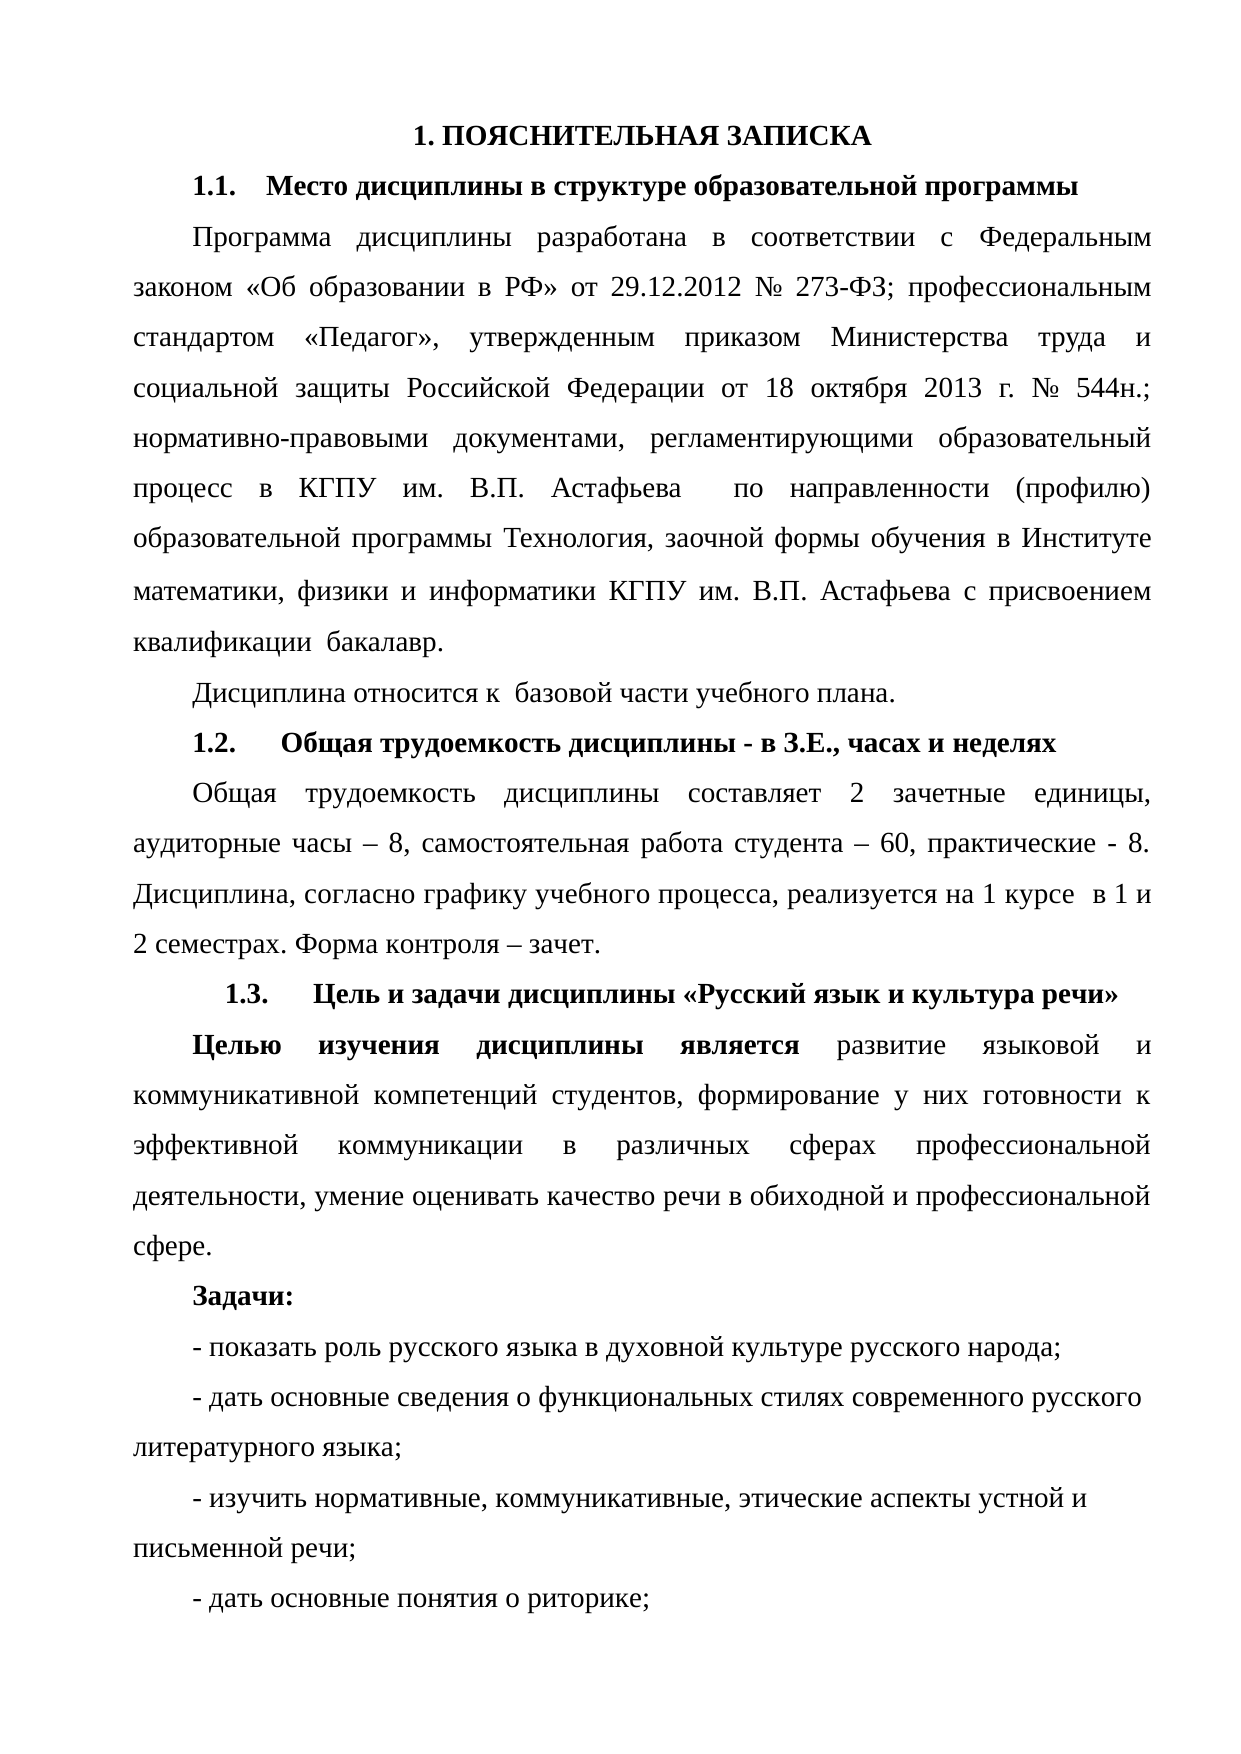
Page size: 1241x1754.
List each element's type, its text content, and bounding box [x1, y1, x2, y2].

list Цель и задачи дисциплины «Русский язык и культура речи» [133, 977, 1152, 1010]
text Общая трудоемкость дисциплины составляет 2 зачетные единицы, аудиторные часы – 8, самостоятельная работа студента – 60, практические - 8. Дисциплина, согласно графику учебного процесса, реализуется на 1 курсе в 1 и 2 семестрах. Форма контроля – зачет. [133, 775, 1152, 960]
text - дать основные сведения о функциональных стилях современного русского литературного языка; [133, 1379, 1152, 1463]
list Общая трудоемкость дисциплины - в З.Е., часах и неделях [133, 725, 1152, 758]
text - дать основные понятия о риторике; [133, 1580, 1152, 1614]
text - изучить нормативные, коммуникативные, этические аспекты устной и письменной речи; [133, 1480, 1152, 1563]
text Программа дисциплины разработана в соответствии с Федеральным законом «Об образовании в РФ» от 29.12.2012 № 273-ФЗ; профессиональным стандартом «Педагог», утвержденным приказом Министерства труда и социальной защиты Российской Федерации от 18 октября 2013 г. № 544н.; нормативно-правовыми документами, регламентирующими образовательный процесс в КГПУ им. В.П. Астафьева по направленности (профилю) образовательной программы Технология, заочной формы обучения в Институте математики, физики и информатики КГПУ им. В.П. Астафьева с присвоением квалификации бакалавр. [133, 219, 1152, 658]
text - показать роль русского языка в духовной культуре русского народа; [133, 1329, 1152, 1362]
text Дисциплина относится к базовой части учебного плана. [133, 675, 1152, 708]
text Целью изучения дисциплины является развитие языковой и коммуникативной компетенций студентов, формирование у них готовности к эффективной коммуникации в различных сферах профессиональной деятельности, умение оценивать качество речи в обиходной и профессиональной сфере. [133, 1027, 1152, 1262]
list Место дисциплины в структуре образовательной программы [133, 168, 1152, 202]
text Задачи: [133, 1278, 1152, 1312]
text 1. ПОЯСНИТЕЛЬНАЯ ЗАПИСКА [133, 118, 1152, 152]
